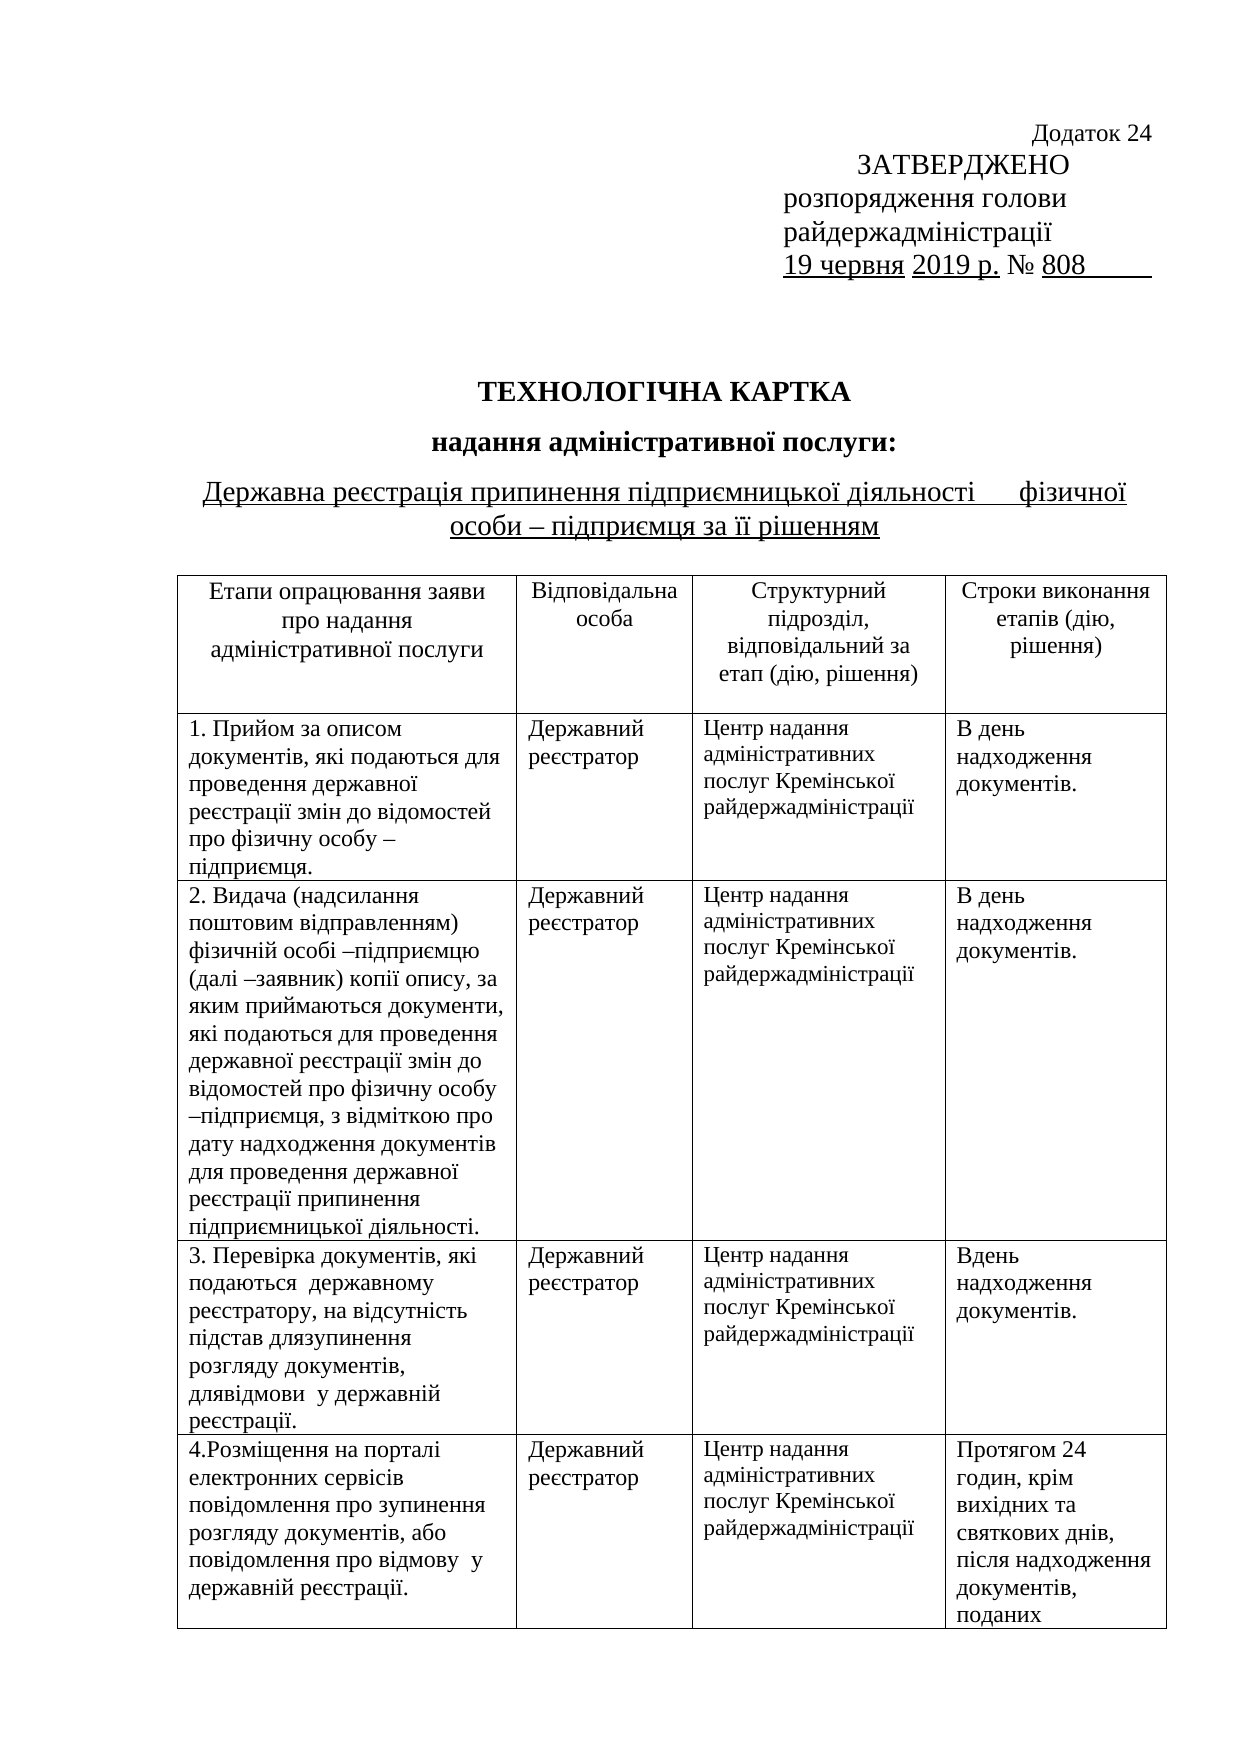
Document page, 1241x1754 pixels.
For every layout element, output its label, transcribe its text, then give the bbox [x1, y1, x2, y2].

table_cell В день надходження документів. [946, 714, 1166, 880]
text райдержадміністрації [177, 214, 1152, 247]
text Державна реєстрація припинення підприємницької діяльності фізичної особи – підприємця за її рішенням [177, 474, 1152, 542]
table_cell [178, 1435, 516, 1628]
table_header Структурний підрозділ, відповідальний за етап (дію, рішення) [693, 576, 945, 713]
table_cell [517, 1435, 692, 1628]
table_cell Вдень надходження документів. [946, 1241, 1166, 1434]
table_cell Центр надання адміністративних послуг Кремінської райдержадміністрації [693, 881, 945, 1239]
table_header Етапи опрацювання заяви про надання адміністративної послуги [178, 576, 516, 713]
table_cell 1. Прийом за описом документів, які подаються для проведення державної реєстрації змін до відомостей про фізичну особу –підприємця. [178, 714, 516, 880]
table_cell 2. Видача (надсилання поштовим відправленням) фізичній особі –підприємцю (далі –заявник) копії опису, за яким приймаються документи, які подаються для проведення державної реєстрації змін до відомостей про фізичну особу –підприємця, з відміткою про дату надходження документів для проведення державної реєстрації припинення підприємницької діяльності. [178, 881, 516, 1239]
table_cell 3. Перевірка документів, які подаються державному реєстратору, на відсутність підстав длязупинення розгляду документів, длявідмови у державній реєстрації. [178, 1241, 516, 1434]
table_cell Центр надання адміністративних послуг Кремінської райдержадміністрації [693, 714, 945, 880]
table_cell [693, 1435, 945, 1628]
table_header Відповідальна особа [517, 576, 692, 713]
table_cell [946, 1435, 1166, 1628]
text ЗАТВЕРДЖЕНО [177, 147, 1152, 180]
table_cell Державний реєстратор [517, 881, 692, 1239]
text ТЕХНОЛОГІЧНА КАРТКА [177, 374, 1152, 407]
text надання адміністративної послуги: [177, 424, 1152, 458]
table_cell Державний реєстратор [517, 1241, 692, 1434]
table_cell В день надходження документів. [946, 881, 1166, 1239]
table_cell Державний реєстратор [517, 714, 692, 880]
table_header Строки виконання етапів (дію, рішення) [946, 576, 1166, 713]
table_cell Центр надання адміністративних послуг Кремінської райдержадміністрації [693, 1241, 945, 1434]
text розпорядження голови [177, 180, 1152, 214]
text Додаток 24 [809, 118, 1152, 147]
text 19 червня 2019 р. № 808 [177, 247, 1152, 281]
